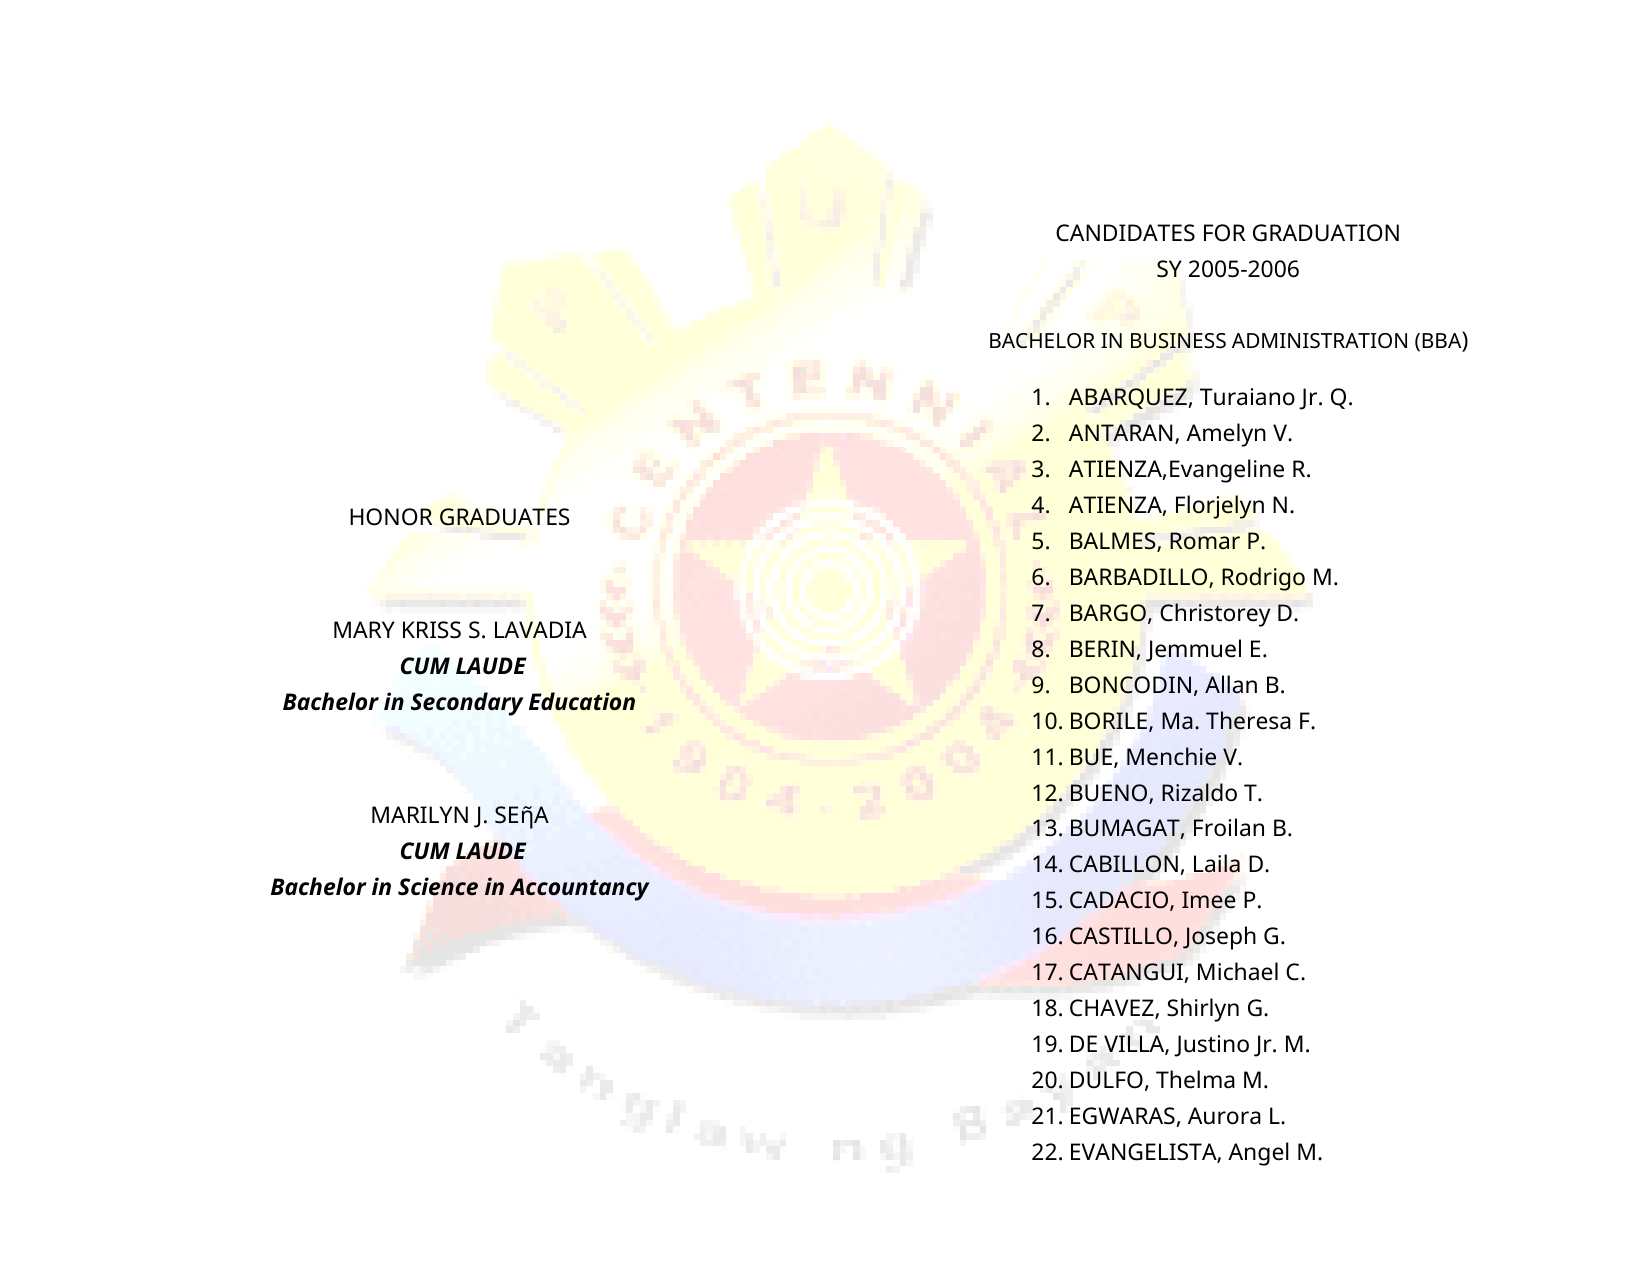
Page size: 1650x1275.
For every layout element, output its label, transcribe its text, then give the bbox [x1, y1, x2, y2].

text SY 2005-2006 [881, 252, 1575, 284]
list EVANGELISTA, Angel M. [1031, 1136, 1575, 1167]
list BERIN, Jemmuel E. [1031, 633, 1575, 664]
list BARBADILLO, Rodrigo M. [1031, 561, 1575, 592]
list BARGO, Christorey D. [1031, 597, 1575, 628]
list BONCODIN, Allan B. [1031, 669, 1575, 700]
list BUMAGAT, Froilan B. [1031, 812, 1575, 844]
list ABARQUEZ, Turaiano Jr. Q. [1031, 381, 1575, 412]
list BALMES, Romar P. [1031, 525, 1575, 556]
text CUM LAUDE [112, 835, 806, 867]
list ANTARAN, Amelyn V. [1031, 417, 1575, 448]
list BUE, Menchie V. [1031, 741, 1575, 772]
list BUENO, Rizaldo T. [1031, 776, 1575, 808]
text CUM LAUDE [112, 650, 806, 681]
list CHAVEZ, Shirlyn G. [1031, 992, 1575, 1023]
text BACHELOR IN BUSINESS ADMINISTRATION (BBA) [881, 324, 1575, 356]
list CATANGUI, Michael C. [1031, 956, 1575, 987]
list EGWARAS, Aurora L. [1031, 1100, 1575, 1131]
text MARY KRISS S. LAVADIA [112, 614, 806, 645]
list BORILE, Ma. Theresa F. [1031, 704, 1575, 736]
list CADACIO, Imee P. [1031, 884, 1575, 916]
text HONOR GRADUATES [112, 500, 806, 532]
list CASTILLO, Joseph G. [1031, 920, 1575, 951]
text Bachelor in Secondary Education [112, 686, 806, 717]
list DE VILLA, Justino Jr. M. [1031, 1028, 1575, 1059]
text CANDIDATES FOR GRADUATION [881, 217, 1575, 248]
list DULFO, Thelma M. [1031, 1064, 1575, 1095]
text MARILYN J. SEῆA [112, 799, 806, 831]
list ATIENZA,Evangeline R. [1031, 453, 1575, 484]
text Bachelor in Science in Accountancy [112, 871, 806, 902]
list ATIENZA, Florjelyn N. [1031, 489, 1575, 520]
list CABILLON, Laila D. [1031, 848, 1575, 879]
